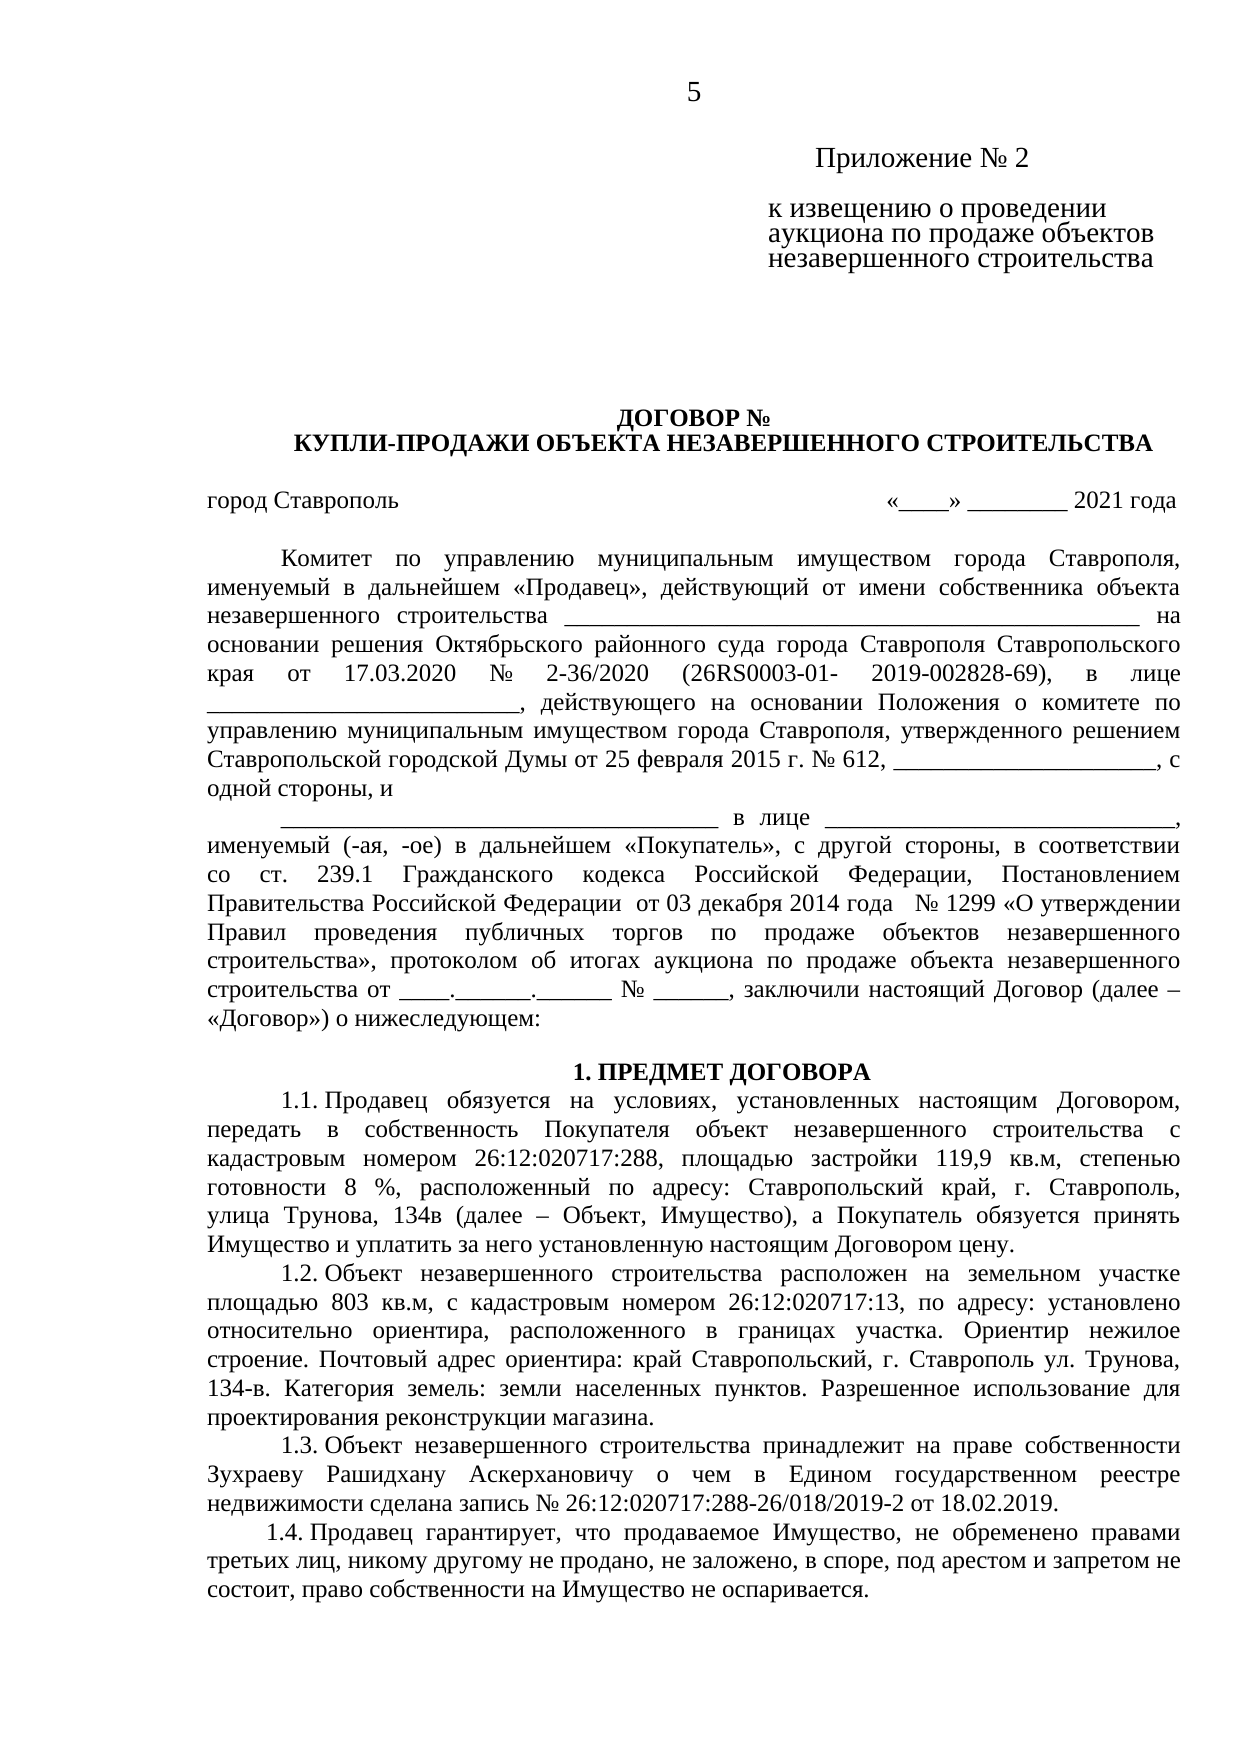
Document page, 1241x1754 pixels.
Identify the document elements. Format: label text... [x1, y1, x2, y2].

text город Ставрополь «____» ________ 2021 года [207, 486, 1181, 514]
text Приложение № 2 [768, 148, 1181, 173]
text 1.2. Объект незавершенного строительства расположен на земельном участке площадью 803 кв.м, с кадастровым номером 26:12:020717:13, по адресу: установлено относительно ориентира, расположенного в границах участка. Ориентир нежилое строение. Почтовый адрес ориентира: край Ставропольский, г. Ставрополь ул. Трунова, 134-в. Категория земель: земли населенных пунктов. Разрешенное использование для проектирования реконструкции магазина. [207, 1258, 1181, 1431]
text 1.1. Продавец обязуется на условиях, установленных настоящим Договором, передать в собственность Покупателя объект незавершенного строительства с кадастровым номером 26:12:020717:288, площадью застройки 119,9 кв.м, степенью готовности 8 %, расположенный по адресу: Ставропольский край, г. Ставрополь, улица Трунова, 134в (далее – Объект, Имущество), а Покупатель обязуется принять Имущество и уплатить за него установленную настоящим Договором цену. [207, 1086, 1181, 1258]
text КУПЛИ-ПРОДАЖИ ОБЪЕКТА НЕЗАВЕРШЕННОГО СТРОИТЕЛЬСТВА [207, 432, 1181, 457]
text 1. ПРЕДМЕТ ДОГОВОРА [207, 1061, 1163, 1086]
text ДОГОВОР № [207, 407, 1181, 432]
text 1.4. Продавец гарантирует, что продаваемое Имущество, не обременено правами третьих лиц, никому другому не продано, не заложено, в споре, под арестом и запретом не состоит, право собственности на Имущество не оспаривается. [207, 1517, 1181, 1603]
text к извещению о проведении аукциона по продаже объектов незавершенного строительства [768, 198, 1181, 273]
text 1.3. Объект незавершенного строительства принадлежит на праве собственности Зухраеву Рашидхану Аскерхановичу о чем в Едином государственном реестре недвижимости сделана запись № 26:12:020717:288-26/018/2019-2 от 18.02.2019. [207, 1431, 1181, 1517]
text ___________________________________ в лице ____________________________, именуемый (-ая, -ое) в дальнейшем «Покупатель», с другой стороны, в соответствии со ст. 239.1 Гражданского кодекса Российской Федерации, Постановлением Правительства Российской Федерации от 03 декабря 2014 года № 1299 «О утверждении Правил проведения публичных торгов по продаже объектов незавершенного строительства», протоколом об итогах аукциона по продаже объекта незавершенного строительства от ____.______.______ № ______, заключили настоящий Договор (далее – «Договор») о нижеследующем: [207, 802, 1181, 1032]
list Комитет по управлению муниципальным имуществом города Ставрополя, именуемый в дальнейшем «Продавец», действующий от имени собственника объекта незавершенного строительства ______________________________________________ на основании решения Октябрьского районного суда города Ставрополя Ставропольского края от 17.03.2020 № 2-36/2020 (26RS0003-01- 2019-002828-69), в лице _________________________, действующего на основании Положения о комитете по управлению муниципальным имуществом города Ставрополя, утвержденного решением Ставропольской городской Думы от 25 февраля 2015 г. № 612, _____________________, с одной стороны, и [207, 543, 1181, 802]
